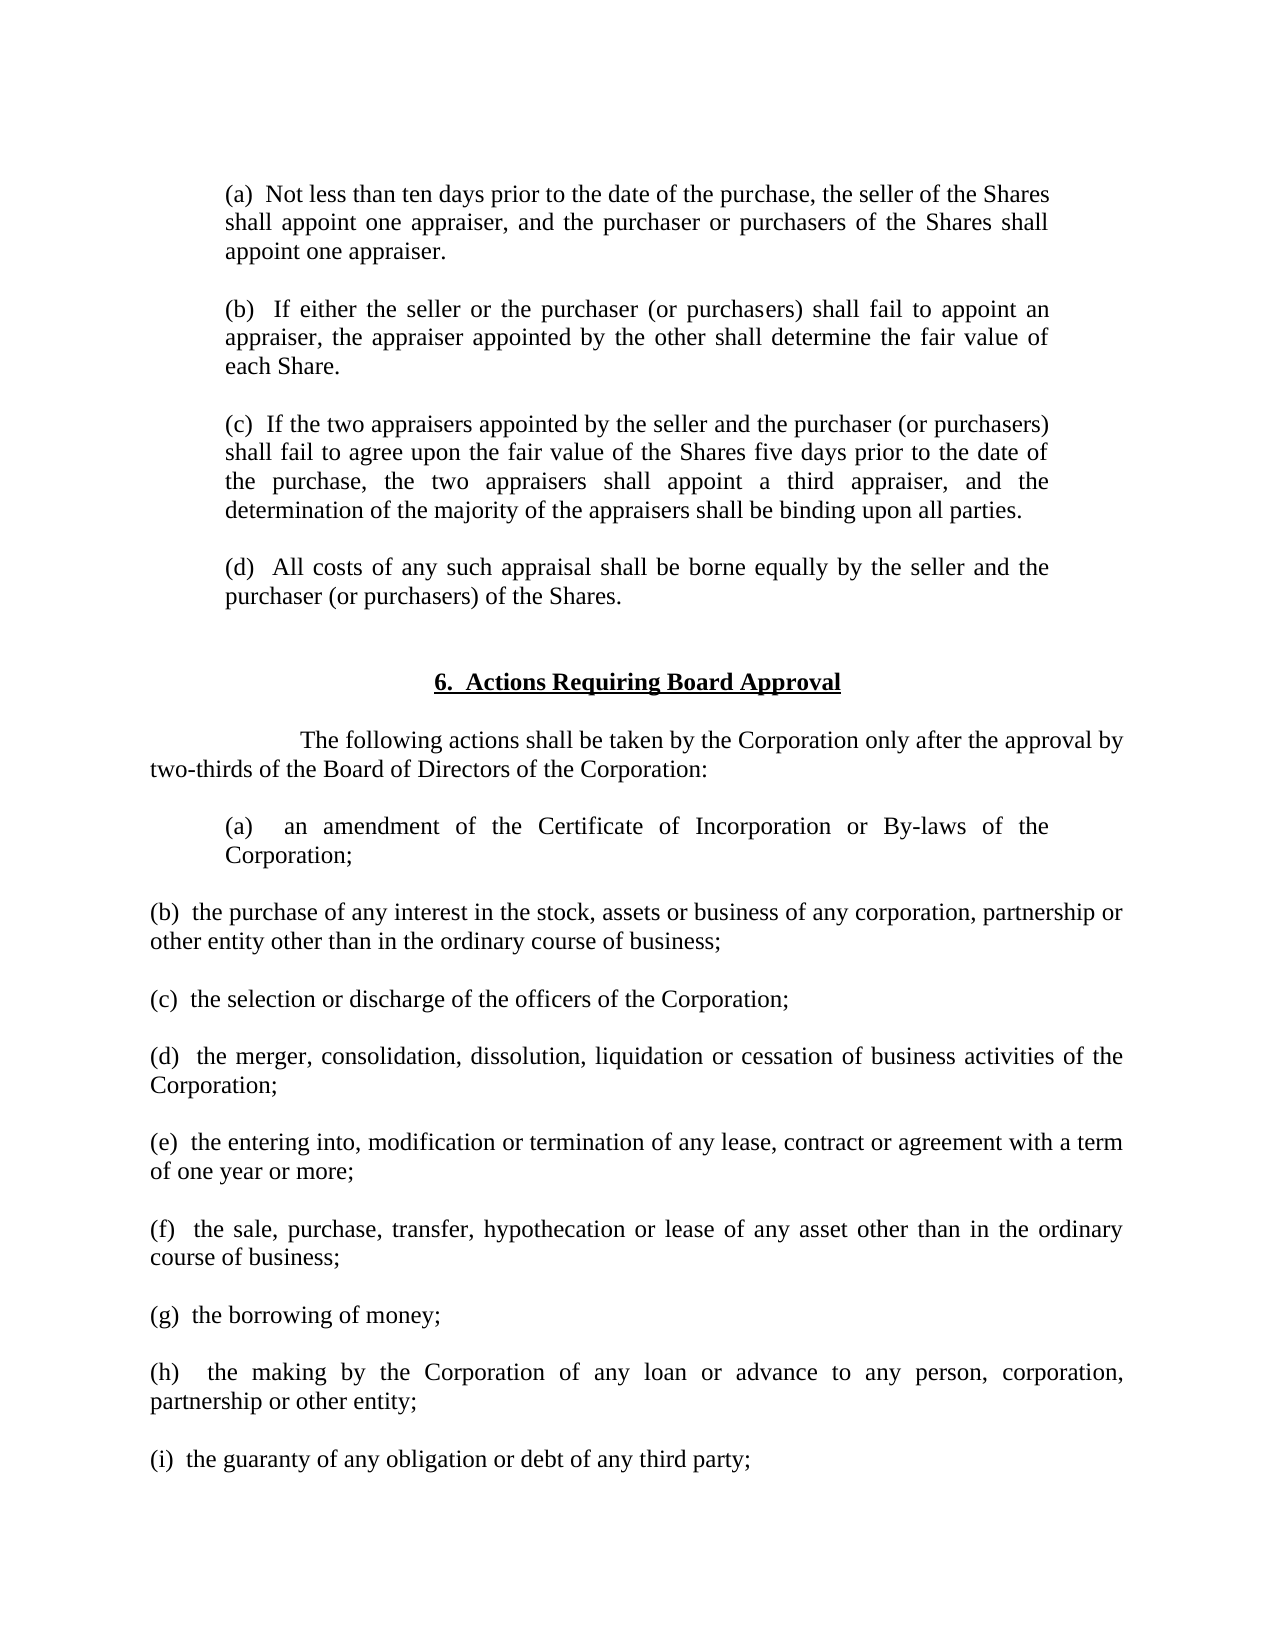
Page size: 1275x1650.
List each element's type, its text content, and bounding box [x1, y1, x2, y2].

text (f) the sale, purchase, transfer, hypothecation or lease of any asset other than in the ordinary course of business; [150, 1214, 1125, 1271]
text (i) the guaranty of any obligation or debt of any third party; [150, 1444, 1125, 1472]
text (h) the making by the Corporation of any loan or advance to any person, corporation, partnership or other entity; [150, 1357, 1125, 1415]
text 6. Actions Requiring Board Approval [150, 667, 1125, 696]
text (b) If either the seller or the purchaser (or purchasers) shall fail to appoint an appraiser, the appraiser appointed by the other shall determine the fair value of each Share. [225, 294, 1050, 380]
text (d) the merger, consolidation, dissolution, liquidation or cessation of business activities of the Corporation; [150, 1041, 1125, 1099]
text (b) the purchase of any interest in the stock, assets or business of any corporation, partnership or other entity other than in the ordinary course of business; [150, 897, 1125, 955]
text (d) All costs of any such appraisal shall be borne equally by the seller and the purchaser (or purchasers) of the Shares. [225, 552, 1050, 610]
text (c) the selection or discharge of the officers of the Corporation; [150, 984, 1125, 1012]
text (e) the entering into, modification or termination of any lease, contract or agreement with a term of one year or more; [150, 1127, 1125, 1185]
text (a) Not less than ten days prior to the date of the purchase, the seller of the Shares shall appoint one appraiser, and the purchaser or purchasers of the Shares shall appoint one appraiser. [225, 179, 1050, 265]
text (c) If the two appraisers appointed by the seller and the purchaser (or purchasers) shall fail to agree upon the fair value of the Shares five days prior to the date of the purchase, the two appraisers shall appoint a third appraiser, and the determination of the majority of the appraisers shall be binding upon all parties. [225, 409, 1050, 524]
text (a) an amendment of the Certificate of Incorporation or By-laws of the Corporation; [225, 811, 1050, 869]
text (g) the borrowing of money; [150, 1300, 1125, 1329]
text The following actions shall be taken by the Corporation only after the approval by two-thirds of the Board of Directors of the Corporation: [150, 725, 1125, 782]
